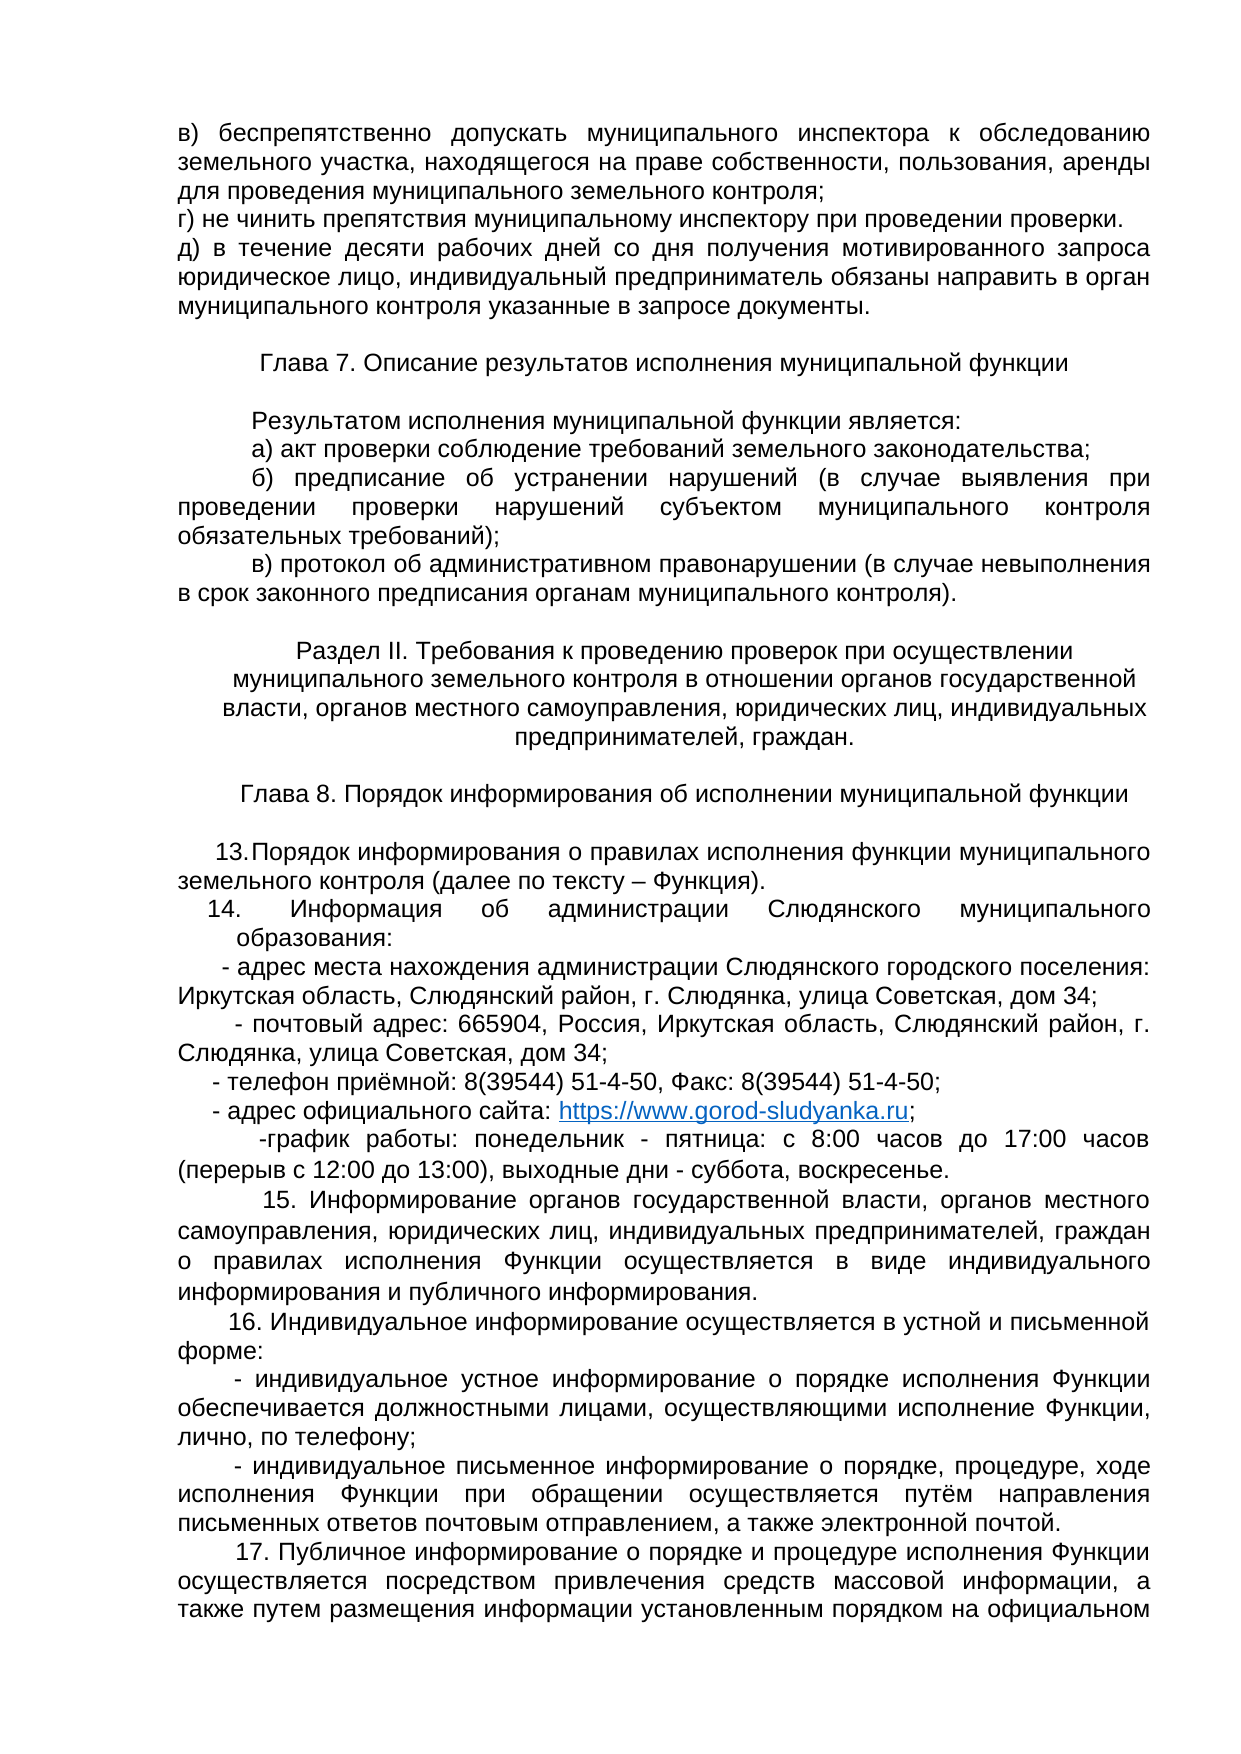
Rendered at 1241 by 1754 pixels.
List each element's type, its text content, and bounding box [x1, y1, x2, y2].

text 16. Индивидуальное информирование осуществляется в устной и письменной форме: [177, 1307, 1152, 1364]
text 15. Информирование органов государственной власти, органов местного самоуправления, юридических лиц, индивидуальных предпринимателей, граждан о правилах исполнения Функции осуществляется в виде индивидуального информирования и публичного информирования. [177, 1185, 1152, 1305]
text Глава 7. Описание результатов исполнения муниципальной функции [177, 348, 1152, 377]
list Раздел II. Требования к проведению проверок при осуществлении муниципального земельного контроля в отношении органов государственной власти, органов местного самоуправления, юридических лиц, индивидуальных предпринимателей, граждан. [218, 636, 1152, 751]
list Информация об администрации Слюдянского муниципального образования: [207, 894, 1152, 952]
list Глава 8. Порядок информирования об исполнении муниципальной функции [218, 779, 1152, 808]
text - индивидуальное устное информирование о порядке исполнения Функции обеспечивается должностными лицами, осуществляющими исполнение Функции, лично, по телефону; [177, 1364, 1152, 1451]
text г) не чинить препятствия муниципальному инспектору при проведении проверки. [177, 204, 1152, 233]
text в) протокол об административном правонарушении (в случае невыполнения в срок законного предписания органам муниципального контроля). [177, 549, 1152, 607]
list - почтовый адрес: 665904, Россия, Иркутская область, Слюдянский район, г. Слюдянка, улица Советская, дом 34; [177, 1009, 1152, 1067]
text Результатом исполнения муниципальной функции является: [177, 406, 1152, 434]
text а) акт проверки соблюдение требований земельного законодательства; [177, 434, 1152, 463]
text - адрес официального сайта: https://www.gorod-sludyanka.ru; [177, 1096, 1152, 1124]
list - телефон приёмной: 8(39544) 51-4-50, Факс: 8(39544) 51-4-50; [177, 1067, 1152, 1096]
text д) в течение десяти рабочих дней со дня получения мотивированного запроса юридическое лицо, индивидуальный предприниматель обязаны направить в орган муниципального контроля указанные в запросе документы. [177, 233, 1152, 319]
text в) беспрепятственно допускать муниципального инспектора к обследованию земельного участка, находящегося на праве собственности, пользования, аренды для проведения муниципального земельного контроля; [177, 118, 1152, 204]
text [177, 1537, 1152, 1623]
text б) предписание об устранении нарушений (в случае выявления при проведении проверки нарушений субъектом муниципального контроля обязательных требований); [177, 463, 1152, 549]
list - адрес места нахождения администрации Слюдянского городского поселения: Иркутская область, Слюдянский район, г. Слюдянка, улица Советская, дом 34; [177, 952, 1152, 1009]
text - индивидуальное письменное информирование о порядке, процедуре, ходе исполнения Функции при обращении осуществляется путём направления письменных ответов почтовым отправлением, а также электронной почтой. [177, 1451, 1152, 1537]
list Порядок информирования о правилах исполнения функции муниципального земельного контроля (далее по тексту – Функция). [177, 837, 1152, 894]
text -график работы: понедельник - пятница: с 8:00 часов до 17:00 часов (перерыв с 12:00 до 13:00), выходные дни - суббота, воскресенье. [177, 1124, 1152, 1183]
